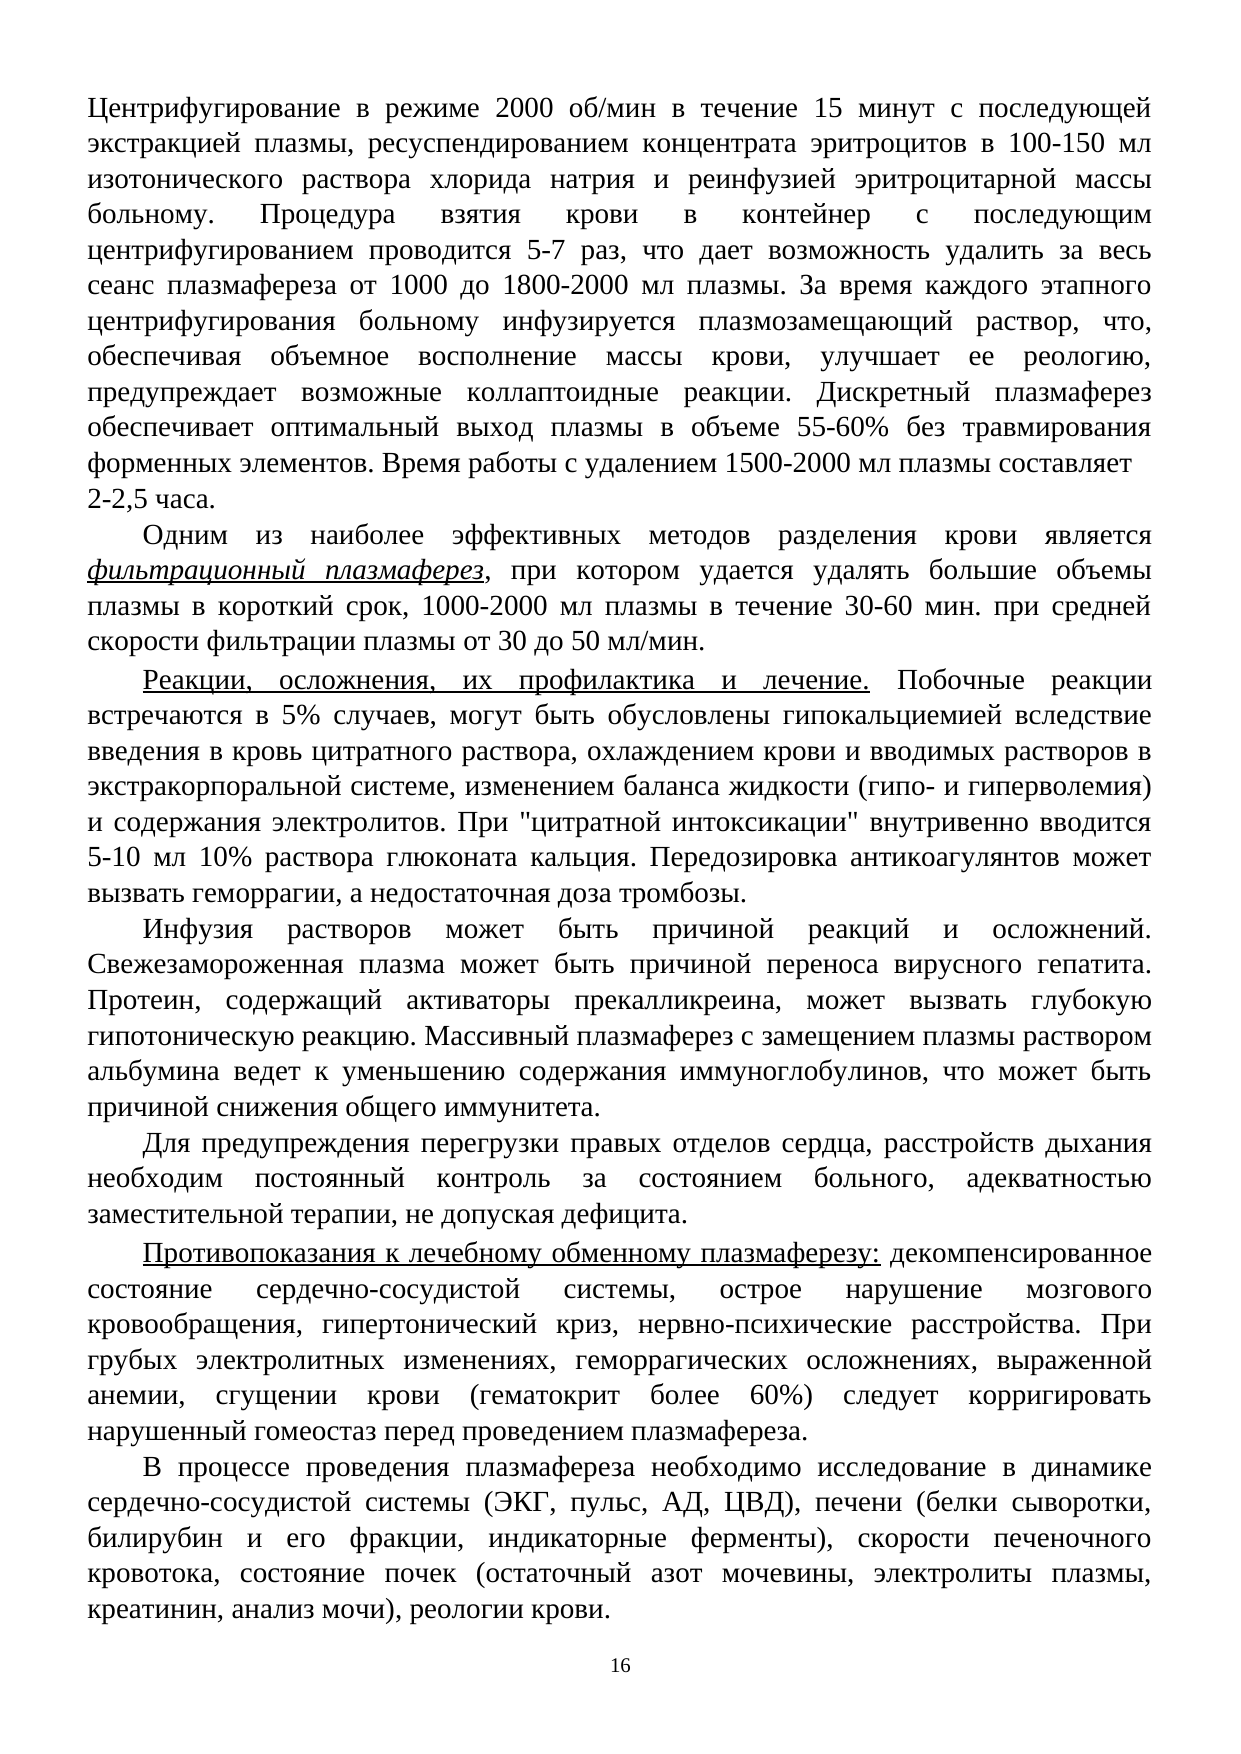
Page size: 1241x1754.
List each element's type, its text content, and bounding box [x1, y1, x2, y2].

text В процессе проведения плазмафереза необходимо исследование в динамике сердечно-сосудистой системы (ЭКГ, пульс, АД, ЦВД), печени (белки сыворотки, билирубин и его фракции, индикаторные ферменты), скорости печеночного кровотока, состояние почек (остаточный азот мочевины, электролиты плазмы, креатинин, анализ мочи), реологии крови. [87, 1449, 1152, 1624]
text Противопоказания к лечебному обменному плазмаферезу: декомпенсированное состояние сердечно-сосудистой системы, острое нарушение мозгового кровообращения, гипертонический криз, нервно-психические расстройства. При грубых электролитных изменениях, геморрагических осложнениях, выраженной анемии, сгущении крови (гематокрит более 60%) следует корригировать нарушенный гомеостаз перед проведением плазмафереза. [87, 1235, 1152, 1446]
text Одним из наиболее эффективных методов разделения крови является фильтрационный плазмаферез, при котором удается удалять большие объемы плазмы в короткий срок, 1000-2000 мл плазмы в течение 30-60 мин. при средней скорости фильтрации плазмы от 30 до 50 мл/мин. [87, 517, 1152, 657]
text Для предупреждения перегрузки правых отделов сердца, расстройств дыхания необходим постоянный контроль за состоянием больного, адекватностью заместительной терапии, не допуская дефицита. [87, 1125, 1152, 1229]
text Инфузия растворов может быть причиной реакций и осложнений. Свежезамороженная плазма может быть причиной переноса вирусного гепатита. Протеин, содержащий активаторы прекалликреина, может вызвать глубокую гипотоническую реакцию. Массивный плазмаферез с замещением плазмы раствором альбумина ведет к уменьшению содержания иммуноглобулинов, что может быть причиной снижения общего иммунитета. [87, 911, 1152, 1122]
text Реакции, осложнения, их профилактика и лечение. Побочные реакции встречаются в 5% случаев, могут быть обусловлены гипокальциемией вследствие введения в кровь цитратного раствора, охлаждением крови и вводимых растворов в экстракорпоральной системе, изменением баланса жидкости (гипо- и гиперволемия) и содержания электролитов. При "цитратной интоксикации" внутривенно вводится 5-10 мл 10% раствора глюконата кальция. Передозировка антикоагулянтов может вызвать геморрагии, а недостаточная доза тромбозы. [87, 662, 1152, 909]
text 2-2,5 часа. [87, 481, 1152, 514]
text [87, 90, 1152, 478]
